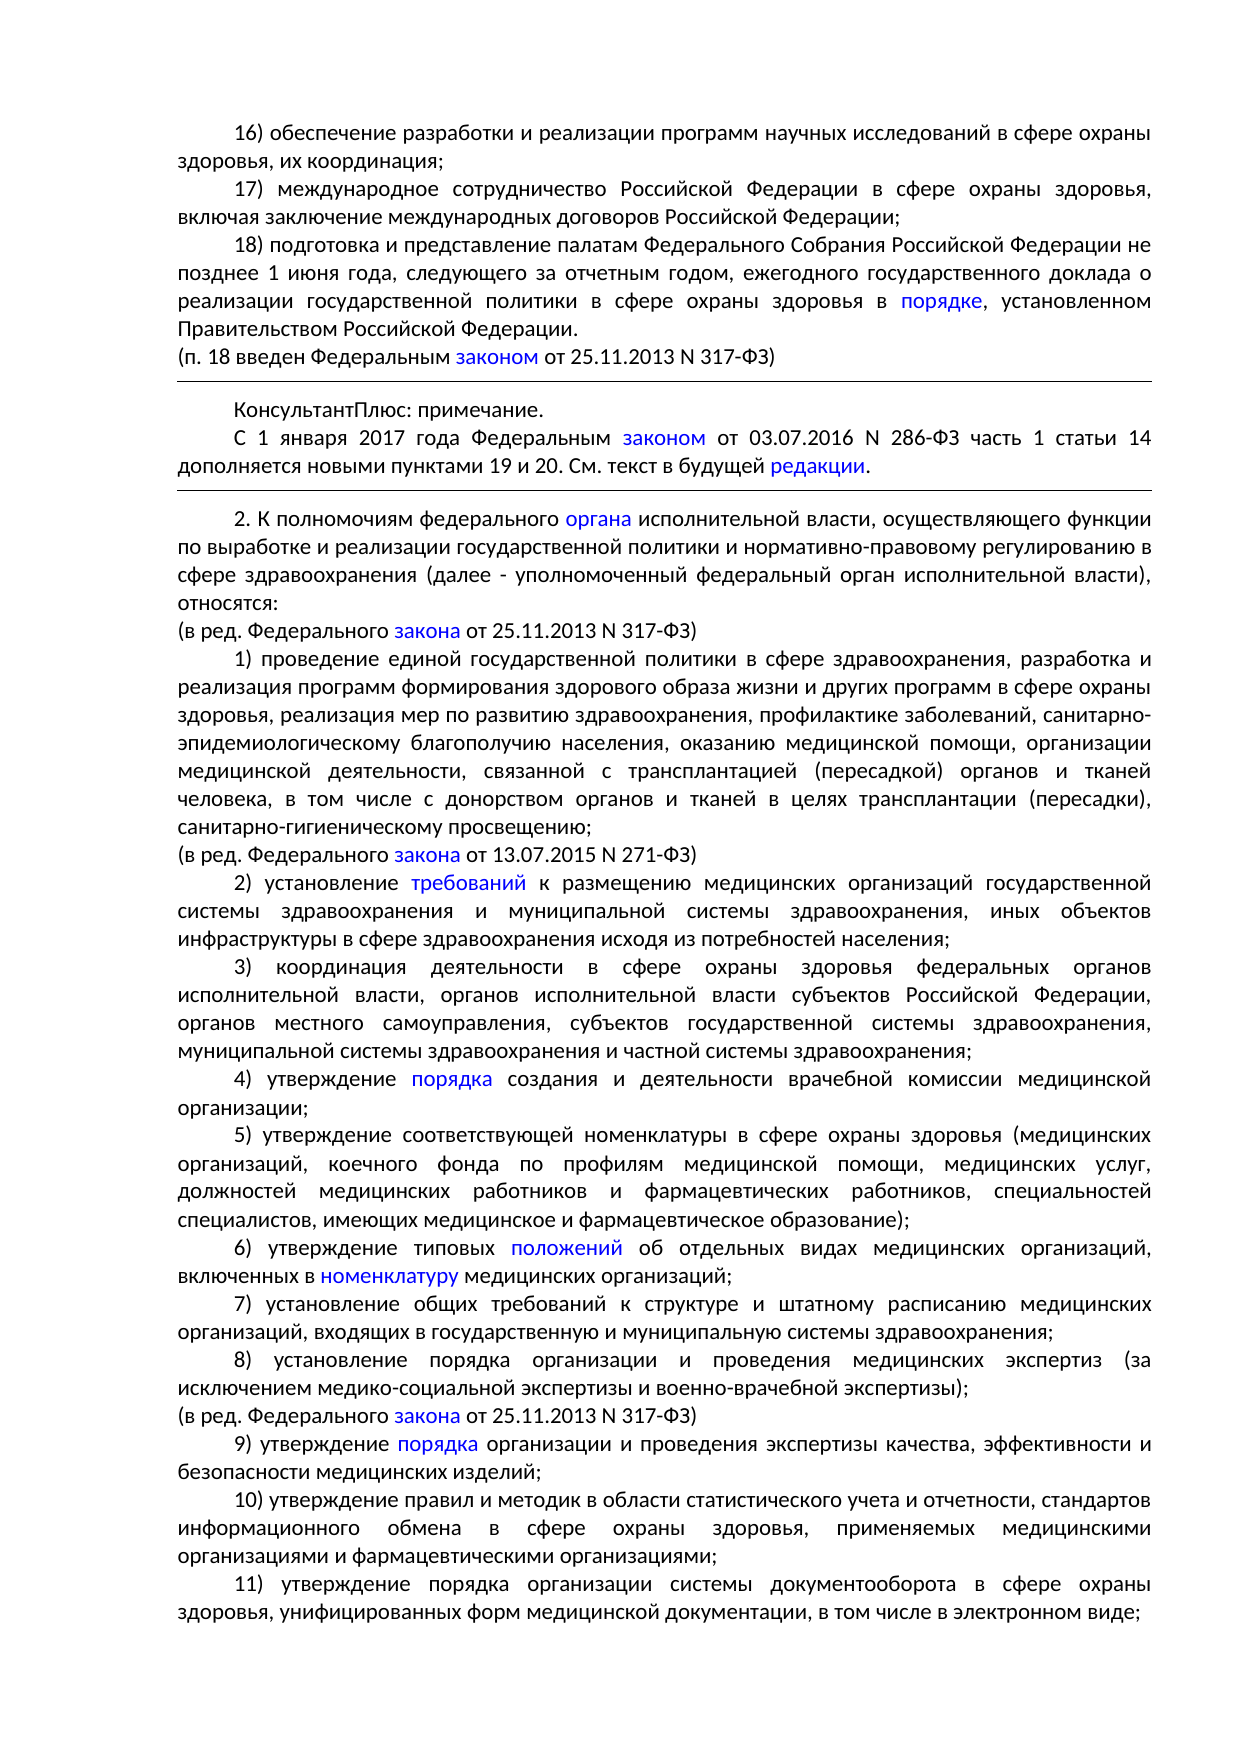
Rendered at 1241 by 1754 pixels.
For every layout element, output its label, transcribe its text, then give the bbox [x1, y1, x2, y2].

text 17) международное сотрудничество Российской Федерации в сфере охраны здоровья, включая заключение международных договоров Российской Федерации; [177, 174, 1152, 230]
text 5) утверждение соответствующей номенклатуры в сфере охраны здоровья (медицинских организаций, коечного фонда по профилям медицинской помощи, медицинских услуг, должностей медицинских работников и фармацевтических работников, специальностей специалистов, имеющих медицинское и фармацевтическое образование); [177, 1121, 1152, 1233]
text 2. К полномочиям федерального органа исполнительной власти, осуществляющего функции по выработке и реализации государственной политики и нормативно-правовому регулированию в сфере здравоохранения (далее - уполномоченный федеральный орган исполнительной власти), относятся: [177, 504, 1152, 616]
text (в ред. Федерального закона от 25.11.2013 N 317-ФЗ) [177, 616, 1152, 644]
text 3) координация деятельности в сфере охраны здоровья федеральных органов исполнительной власти, органов исполнительной власти субъектов Российской Федерации, органов местного самоуправления, субъектов государственной системы здравоохранения, муниципальной системы здравоохранения и частной системы здравоохранения; [177, 952, 1152, 1064]
text (в ред. Федерального закона от 13.07.2015 N 271-ФЗ) [177, 840, 1152, 868]
text 7) установление общих требований к структуре и штатному расписанию медицинских организаций, входящих в государственную и муниципальную системы здравоохранения; [177, 1289, 1152, 1345]
text С 1 января 2017 года Федеральным законом от 03.07.2016 N 286-ФЗ часть 1 статьи 14 дополняется новыми пунктами 19 и 20. См. текст в будущей редакции. [177, 423, 1152, 479]
text 2) установление требований к размещению медицинских организаций государственной системы здравоохранения и муниципальной системы здравоохранения, иных объектов инфраструктуры в сфере здравоохранения исходя из потребностей населения; [177, 868, 1152, 952]
text (в ред. Федерального закона от 25.11.2013 N 317-ФЗ) [177, 1401, 1152, 1429]
text (п. 18 введен Федеральным законом от 25.11.2013 N 317-ФЗ) [177, 342, 1152, 370]
text 1) проведение единой государственной политики в сфере здравоохранения, разработка и реализация программ формирования здорового образа жизни и других программ в сфере охраны здоровья, реализация мер по развитию здравоохранения, профилактике заболеваний, санитарно-эпидемиологическому благополучию населения, оказанию медицинской помощи, организации медицинской деятельности, связанной с трансплантацией (пересадкой) органов и тканей человека, в том числе с донорством органов и тканей в целях трансплантации (пересадки), санитарно-гигиеническому просвещению; [177, 644, 1152, 840]
text 6) утверждение типовых положений об отдельных видах медицинских организаций, включенных в номенклатуру медицинских организаций; [177, 1233, 1152, 1289]
text 9) утверждение порядка организации и проведения экспертизы качества, эффективности и безопасности медицинских изделий; [177, 1429, 1152, 1485]
text 16) обеспечение разработки и реализации программ научных исследований в сфере охраны здоровья, их координация; [177, 118, 1152, 174]
text 11) утверждение порядка организации системы документооборота в сфере охраны здоровья, унифицированных форм медицинской документации, в том числе в электронном виде; [177, 1569, 1152, 1625]
text 10) утверждение правил и методик в области статистического учета и отчетности, стандартов информационного обмена в сфере охраны здоровья, применяемых медицинскими организациями и фармацевтическими организациями; [177, 1485, 1152, 1569]
text 18) подготовка и представление палатам Федерального Собрания Российской Федерации не позднее 1 июня года, следующего за отчетным годом, ежегодного государственного доклада о реализации государственной политики в сфере охраны здоровья в порядке, установленном Правительством Российской Федерации. [177, 230, 1152, 342]
text 8) установление порядка организации и проведения медицинских экспертиз (за исключением медико-социальной экспертизы и военно-врачебной экспертизы); [177, 1345, 1152, 1401]
text 4) утверждение порядка создания и деятельности врачебной комиссии медицинской организации; [177, 1064, 1152, 1121]
text КонсультантПлюс: примечание. [177, 395, 1152, 423]
